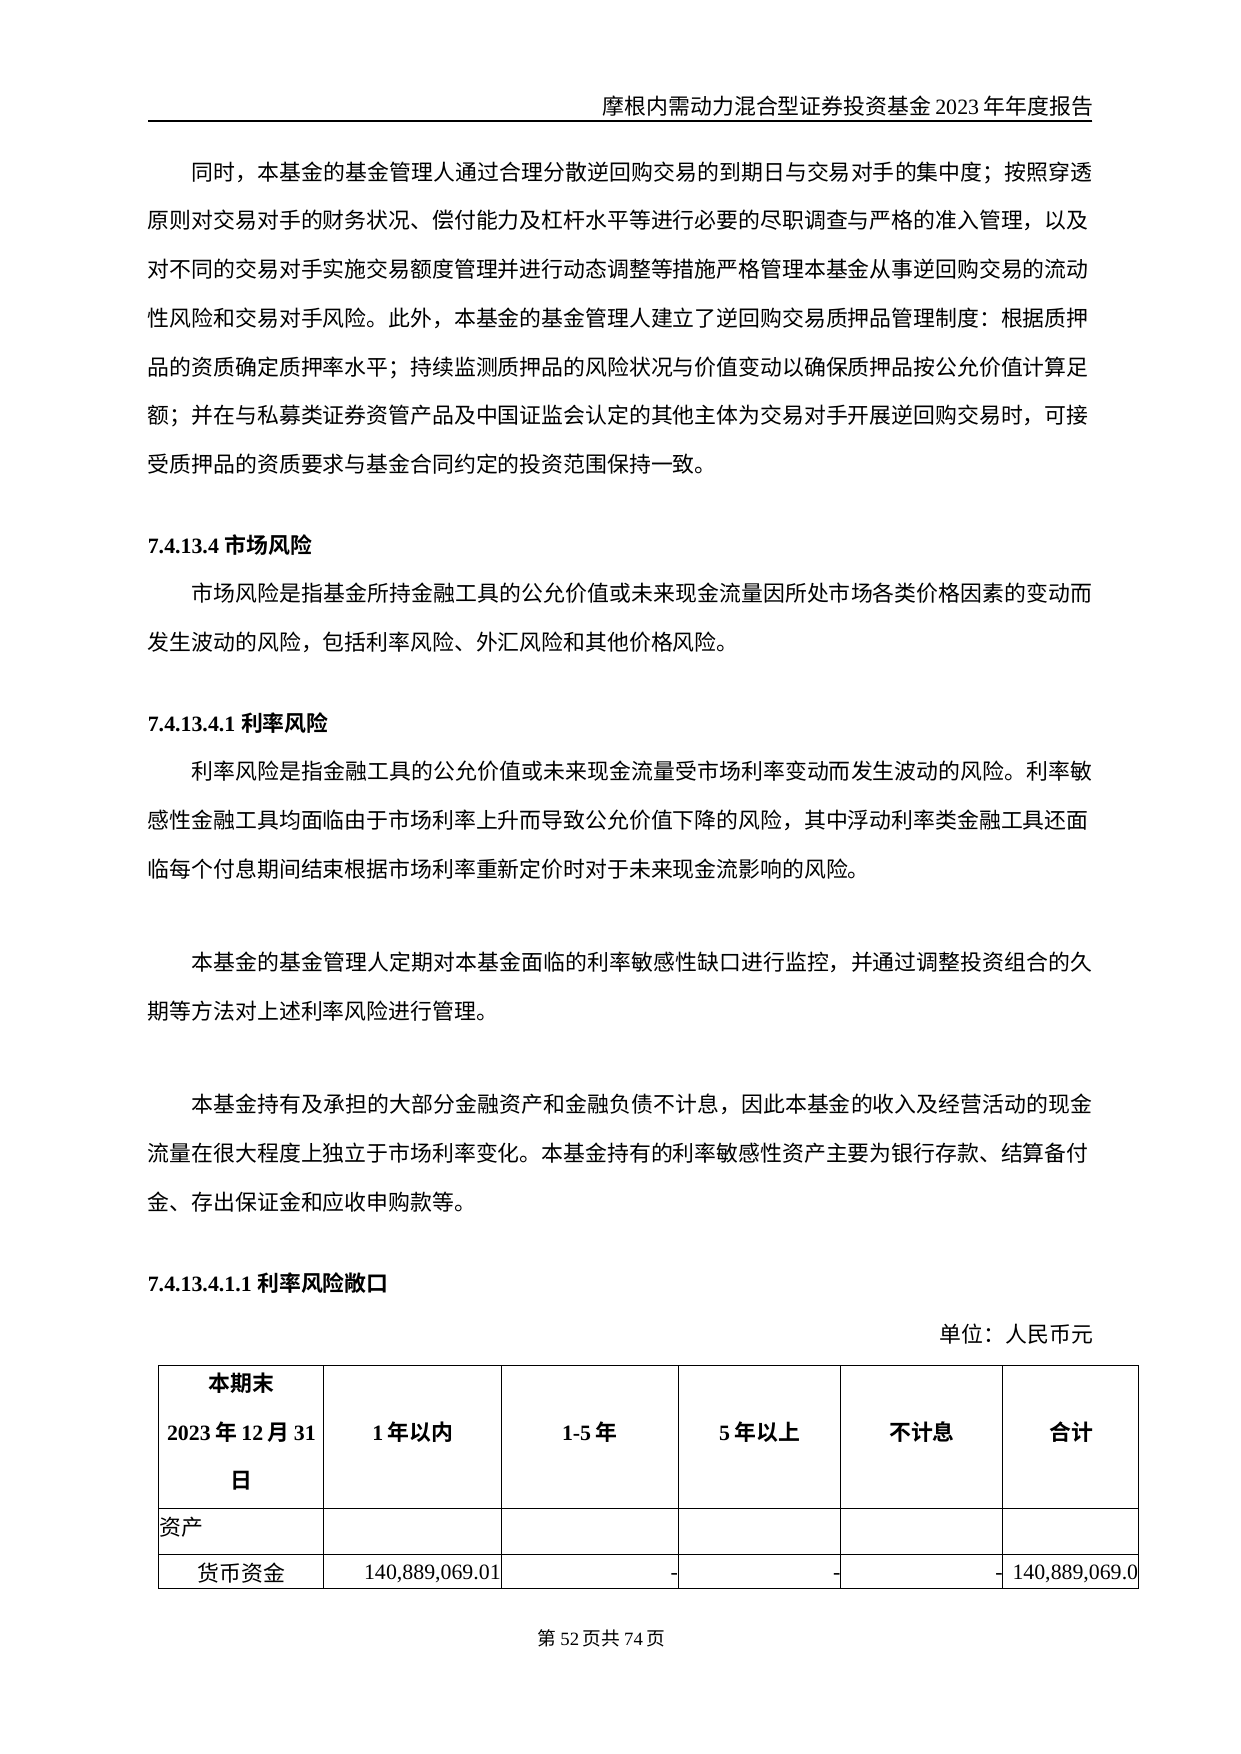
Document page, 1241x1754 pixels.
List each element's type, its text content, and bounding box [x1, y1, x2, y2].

text 同时，本基金的基金管理人通过合理分散逆回购交易的到期日与交易对手的集中度；按照穿透原则对交易对手的财务状况、偿付能力及杠杆水平等进行必要的尽职调查与严格的准入管理，以及对不同的交易对手实施交易额度管理并进行动态调整等措施严格管理本基金从事逆回购交易的流动性风险和交易对手风险。此外，本基金的基金管理人建立了逆回购交易质押品管理制度：根据质押品的资质确定质押率水平；持续监测质押品的风险状况与价值变动以确保质押品按公允价值计算足额；并在与私募类证券资管产品及中国证监会认定的其他主体为交易对手开展逆回购交易时，可接受质押品的资质要求与基金合同约定的投资范围保持一致。 [148, 154, 1092, 479]
text 7.4.13.4 市场风险 [148, 528, 1092, 560]
table_cell - [679, 1555, 840, 1588]
table_cell - [841, 1555, 1002, 1588]
table_cell [502, 1509, 678, 1554]
table_cell 资产 [159, 1509, 323, 1554]
table_cell 140,889,069.01 [1003, 1555, 1138, 1588]
text 利率风险是指金融工具的公允价值或未来现金流量受市场利率变动而发生波动的风险。利率敏感性金融工具均面临由于市场利率上升而导致公允价值下降的风险，其中浮动利率类金融工具还面临每个付息期间结束根据市场利率重新定价时对于未来现金流影响的风险。 [148, 754, 1092, 884]
text 本基金的基金管理人定期对本基金面临的利率敏感性缺口进行监控，并通过调整投资组合的久期等方法对上述利率风险进行管理。 [148, 945, 1092, 1026]
text 7.4.13.4.1.1 利率风险敞口 [148, 1265, 1092, 1298]
table_header 5年以上 [679, 1366, 840, 1508]
table_header 1-5年 [502, 1366, 678, 1508]
table_header 本期末 2023年12月31日 [159, 1366, 323, 1508]
table_header 不计息 [841, 1366, 1002, 1508]
table_cell 货币资金 [159, 1555, 323, 1588]
table_cell [679, 1509, 840, 1554]
text 市场风险是指基金所持金融工具的公允价值或未来现金流量因所处市场各类价格因素的变动而发生波动的风险，包括利率风险、外汇风险和其他价格风险。 [148, 576, 1092, 657]
text 单位：人民币元 [149, 1317, 1092, 1349]
table_cell [841, 1509, 1002, 1554]
table_cell [1003, 1509, 1138, 1554]
table_cell [324, 1509, 501, 1554]
table_cell 140,889,069.01 [324, 1555, 501, 1588]
table_cell - [502, 1555, 678, 1588]
text 7.4.13.4.1 利率风险 [148, 706, 1092, 738]
text 本基金持有及承担的大部分金融资产和金融负债不计息，因此本基金的收入及经营活动的现金流量在很大程度上独立于市场利率变化。本基金持有的利率敏感性资产主要为银行存款、结算备付金、存出保证金和应收申购款等。 [148, 1087, 1092, 1217]
table_header 1年以内 [324, 1366, 501, 1508]
table_header 合计 [1003, 1366, 1138, 1508]
